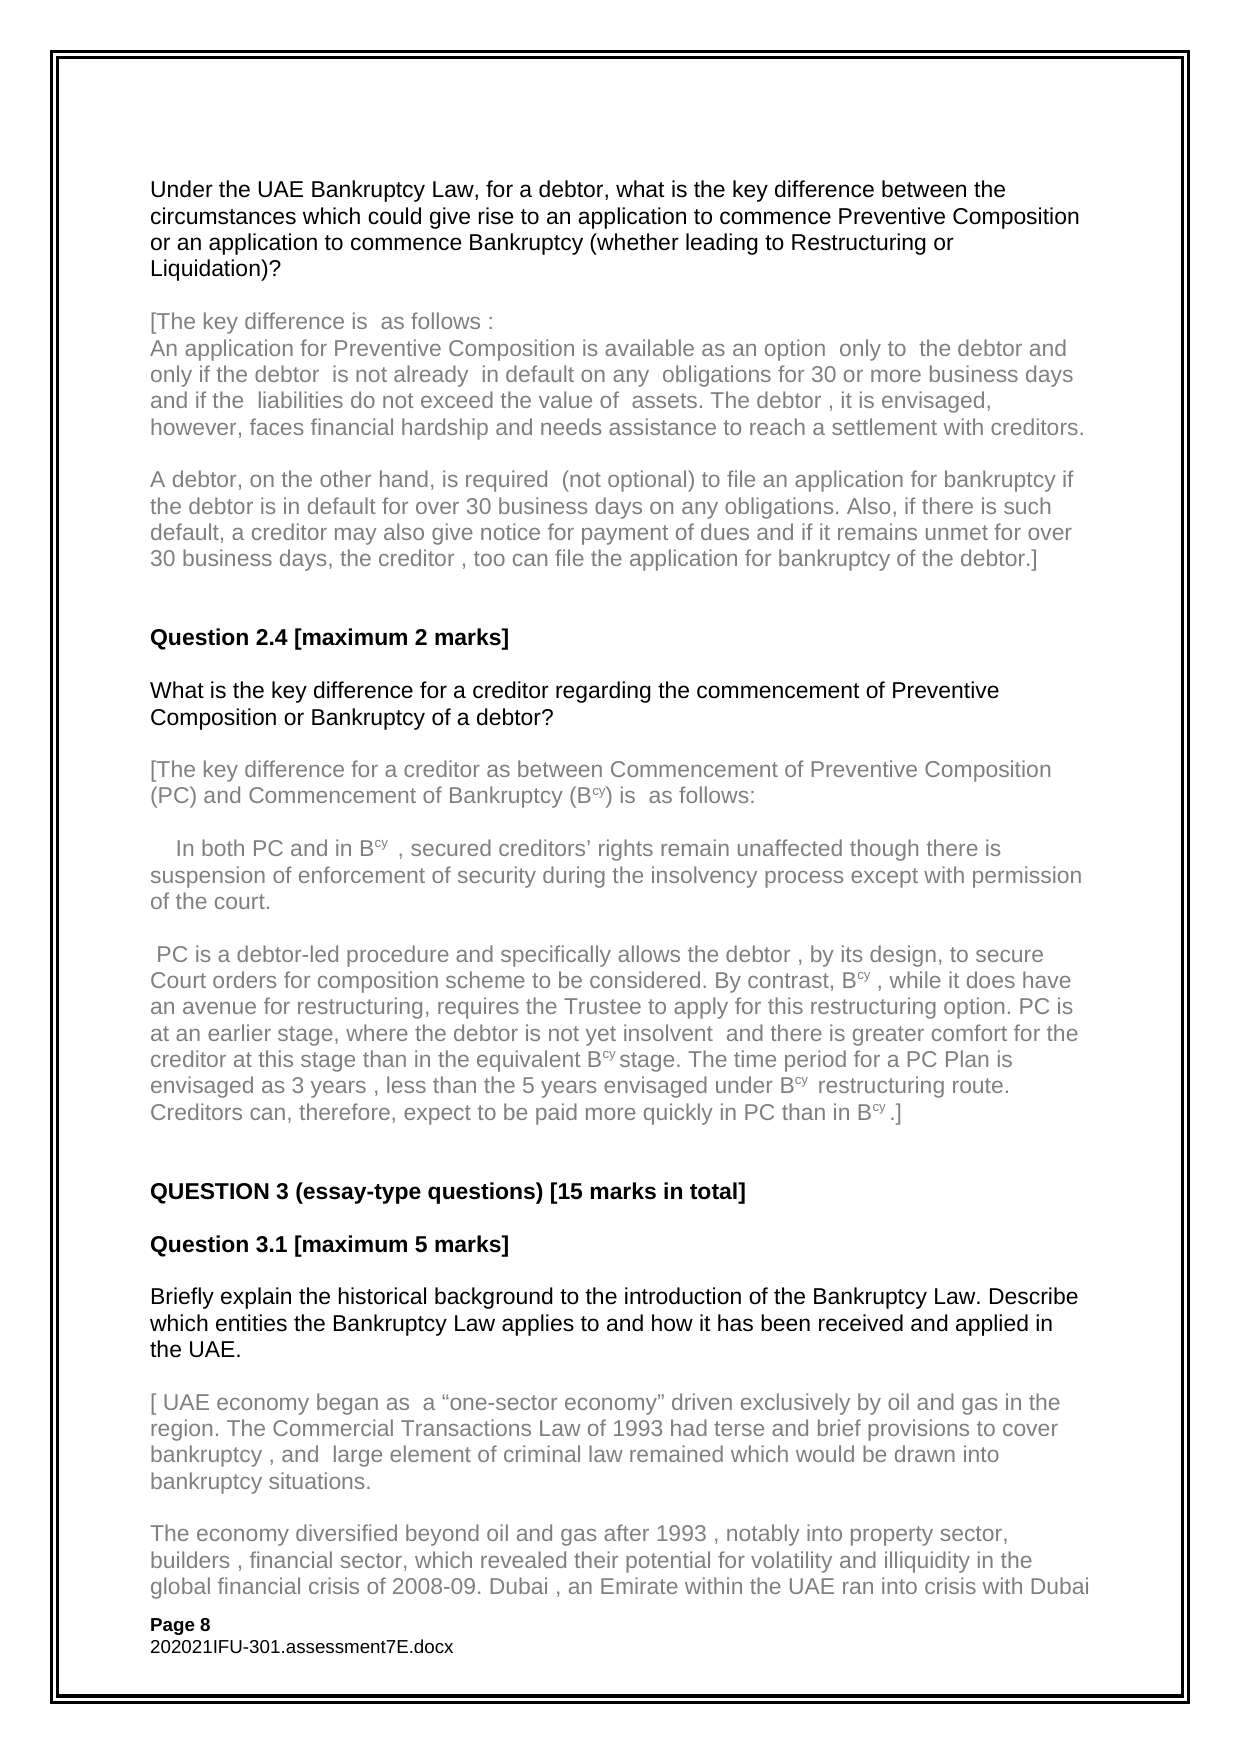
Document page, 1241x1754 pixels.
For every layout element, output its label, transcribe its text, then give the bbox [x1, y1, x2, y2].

text A debtor, on the other hand, is required (not optional) to file an application for bankruptcy if the debtor is in default for over 30 business days on any obligations. Also, if there is such default, a creditor may also give notice for payment of dues and if it remains unmet for over 30 business days, the creditor , too can file the application for bankruptcy of the debtor.] [150, 466, 1090, 572]
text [150, 1520, 1090, 1599]
text What is the key difference for a creditor regarding the commencement of Preventive Composition or Bankruptcy of a debtor? [150, 677, 1090, 730]
text In both PC and in Bcy , secured creditors’ rights remain unaffected though there is suspension of enforcement of security during the insolvency process except with permission of the court. [150, 835, 1090, 914]
text Under the UAE Bankruptcy Law, for a debtor, what is the key difference between the circumstances which could give rise to an application to commence Preventive Composition or an application to commence Bankruptcy (whether leading to Restructuring or Liquidation)? [150, 176, 1090, 282]
text [The key difference for a creditor as between Commencement of Preventive Composition (PC) and Commencement of Bankruptcy (Bcy) is as follows: [150, 756, 1090, 809]
text Briefly explain the historical background to the introduction of the Bankruptcy Law. Describe which entities the Bankruptcy Law applies to and how it has been received and applied in the UAE. [150, 1283, 1090, 1362]
text Question 2.4 [maximum 2 marks] [150, 624, 1090, 651]
text PC is a debtor-led procedure and specifically allows the debtor , by its design, to secure Court orders for composition scheme to be considered. By contrast, Bcy , while it does have an avenue for restructuring, requires the Trustee to apply for this restructuring option. PC is at an earlier stage, where the debtor is not yet insolvent and there is greater comfort for the creditor at this stage than in the equivalent Bcy stage. The time period for a PC Plan is envisaged as 3 years , less than the 5 years envisaged under Bcy restructuring route. Creditors can, therefore, expect to be paid more quickly in PC than in Bcy .] [150, 941, 1090, 1125]
text [ UAE economy began as a “one-sector economy” driven exclusively by oil and gas in the region. The Commercial Transactions Law of 1993 had terse and brief provisions to cover bankruptcy , and large element of criminal law remained which would be drawn into bankruptcy situations. [150, 1389, 1090, 1494]
text Question 3.1 [maximum 5 marks] [150, 1231, 1090, 1257]
text [The key difference is as follows : [150, 308, 1090, 334]
text An application for Preventive Composition is available as an option only to the debtor and only if the debtor is not already in default on any obligations for 30 or more business days and if the liabilities do not exceed the value of assets. The debtor , it is envisaged, however, faces financial hardship and needs assistance to reach a settlement with creditors. [150, 334, 1090, 440]
text QUESTION 3 (essay-type questions) [15 marks in total] [150, 1178, 1090, 1204]
